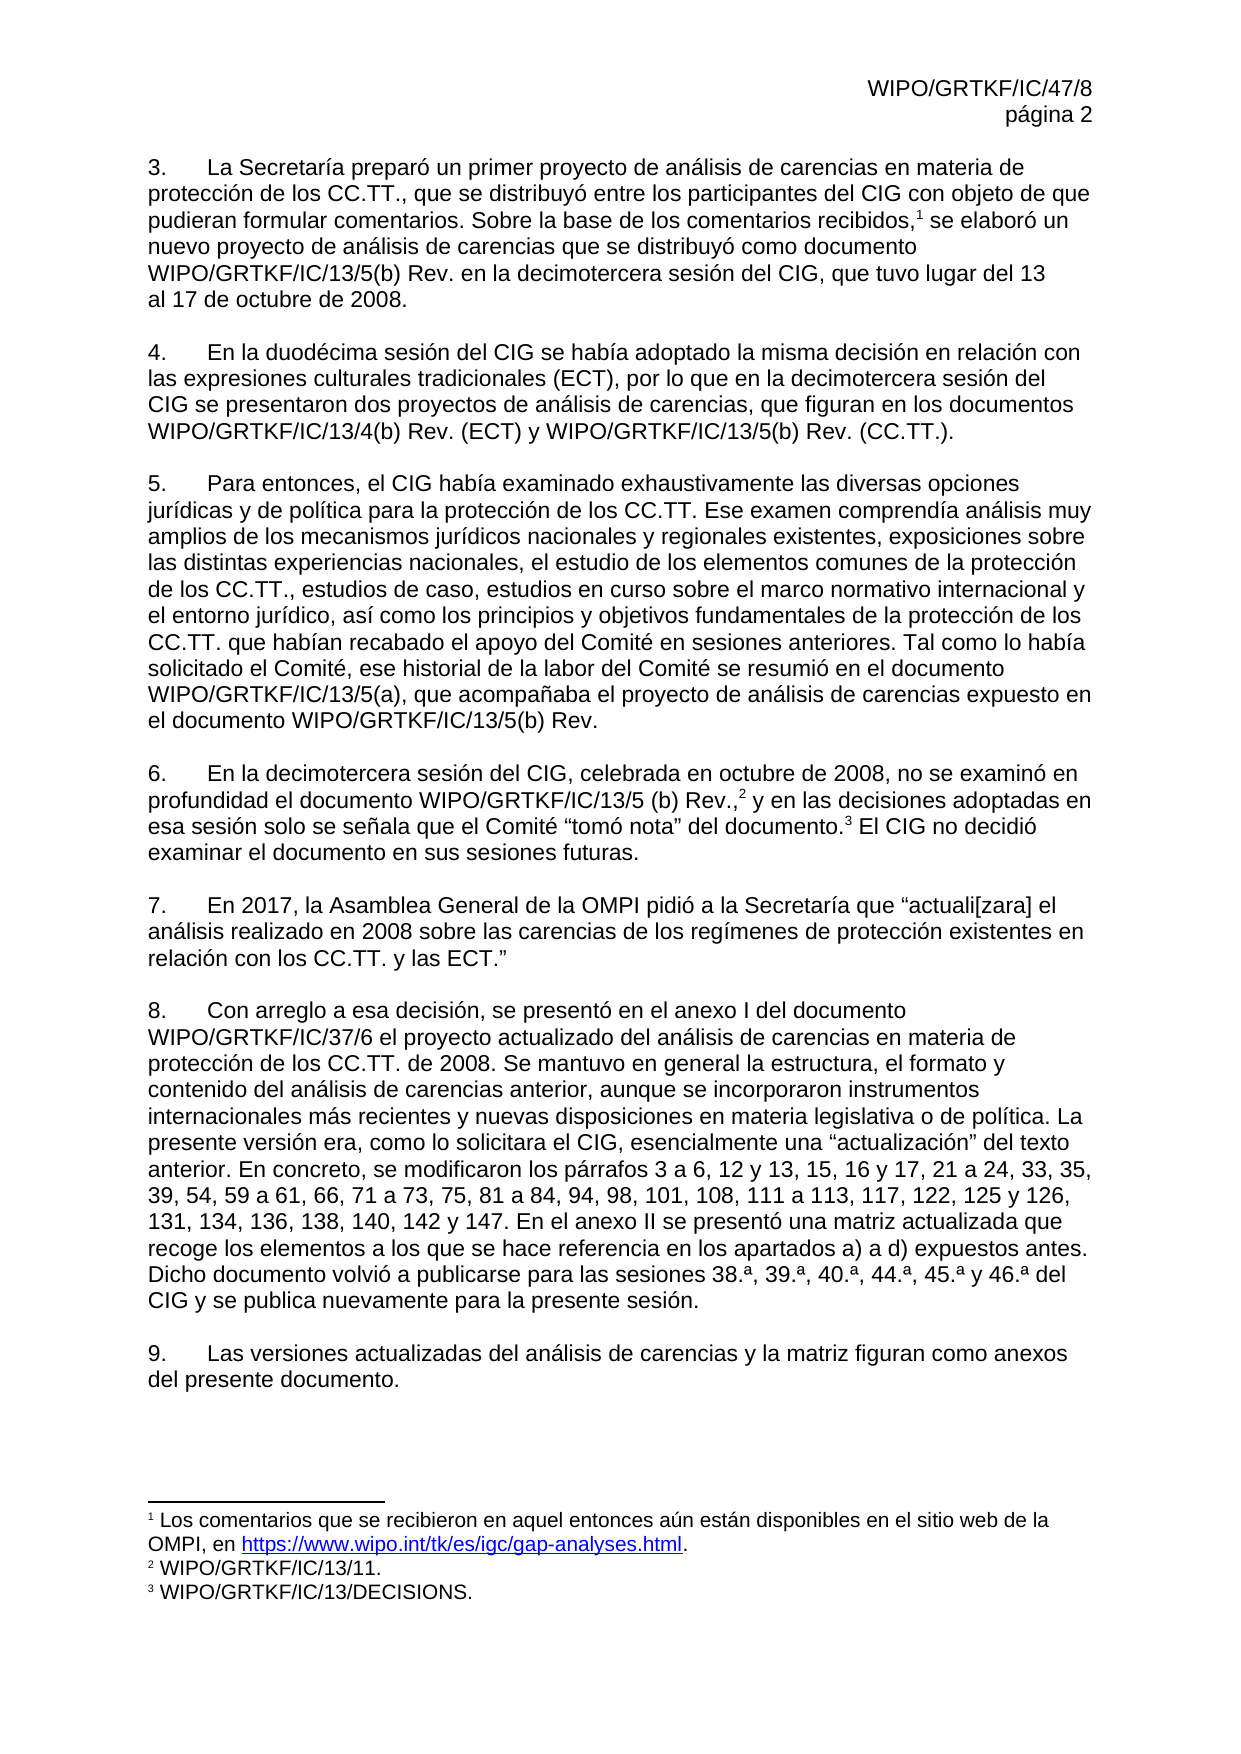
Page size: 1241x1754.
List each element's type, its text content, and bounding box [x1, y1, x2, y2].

list Las versiones actualizadas del análisis de carencias y la matriz figuran como anexos del presente documento. [148, 1340, 1092, 1393]
list En la decimotercera sesión del CIG, celebrada en octubre de 2008, no se examinó en profundidad el documento WIPO/GRTKF/IC/13/5 (b) Rev., y en las decisiones adoptadas en esa sesión solo se señala que el Comité “tomó nota” del documento. El CIG no decidió examinar el documento en sus sesiones futuras. [148, 760, 1092, 866]
list En 2017, la Asamblea General de la OMPI pidió a la Secretaría que “actuali[zara] el análisis realizado en 2008 sobre las carencias de los regímenes de protección existentes en relación con los CC.TT. y las ECT.” [148, 892, 1092, 971]
list La Secretaría preparó un primer proyecto de análisis de carencias en materia de protección de los CC.TT., que se distribuyó entre los participantes del CIG con objeto de que pudieran formular comentarios. Sobre la base de los comentarios recibidos, se elaboró un nuevo proyecto de análisis de carencias que se distribuyó como documento WIPO/GRTKF/IC/13/5(b) Rev. en la decimotercera sesión del CIG, que tuvo lugar del 13 al 17 de octubre de 2008. [148, 154, 1092, 312]
list Para entonces, el CIG había examinado exhaustivamente las diversas opciones jurídicas y de política para la protección de los CC.TT. Ese examen comprendía análisis muy amplios de los mecanismos jurídicos nacionales y regionales existentes, exposiciones sobre las distintas experiencias nacionales, el estudio de los elementos comunes de la protección de los CC.TT., estudios de caso, estudios en curso sobre el marco normativo internacional y el entorno jurídico, así como los principios y objetivos fundamentales de la protección de los CC.TT. que habían recabado el apoyo del Comité en sesiones anteriores. Tal como lo había solicitado el Comité, ese historial de la labor del Comité se resumió en el documento WIPO/GRTKF/IC/13/5(a), que acompañaba el proyecto de análisis de carencias expuesto en el documento WIPO/GRTKF/IC/13/5(b) Rev. [148, 470, 1092, 734]
list En la duodécima sesión del CIG se había adoptado la misma decisión en relación con las expresiones culturales tradicionales (ECT), por lo que en la decimotercera sesión del CIG se presentaron dos proyectos de análisis de carencias, que figuran en los documentos WIPO/GRTKF/IC/13/4(b) Rev. (ECT) y WIPO/GRTKF/IC/13/5(b) Rev. (CC.TT.). [148, 338, 1092, 444]
list Con arreglo a esa decisión, se presentó en el anexo I del documento WIPO/GRTKF/IC/37/6 el proyecto actualizado del análisis de carencias en materia de protección de los CC.TT. de 2008. Se mantuvo en general la estructura, el formato y contenido del análisis de carencias anterior, aunque se incorporaron instrumentos internacionales más recientes y nuevas disposiciones en materia legislativa o de política. La presente versión era, como lo solicitara el CIG, esencialmente una “actualización” del texto anterior. En concreto, se modificaron los párrafos 3 a 6, 12 y 13, 15, 16 y 17, 21 a 24, 33, 35, 39, 54, 59 a 61, 66, 71 a 73, 75, 81 a 84, 94, 98, 101, 108, 111 a 113, 117, 122, 125 y 126, 131, 134, 136, 138, 140, 142 y 147. En el anexo II se presentó una matriz actualizada que recoge los elementos a los que se hace referencia en los apartados a) a d) expuestos antes. Dicho documento volvió a publicarse para las sesiones 38.ª, 39.ª, 40.ª, 44.ª, 45.ª y 46.ª del CIG y se publica nuevamente para la presente sesión. [148, 997, 1092, 1314]
